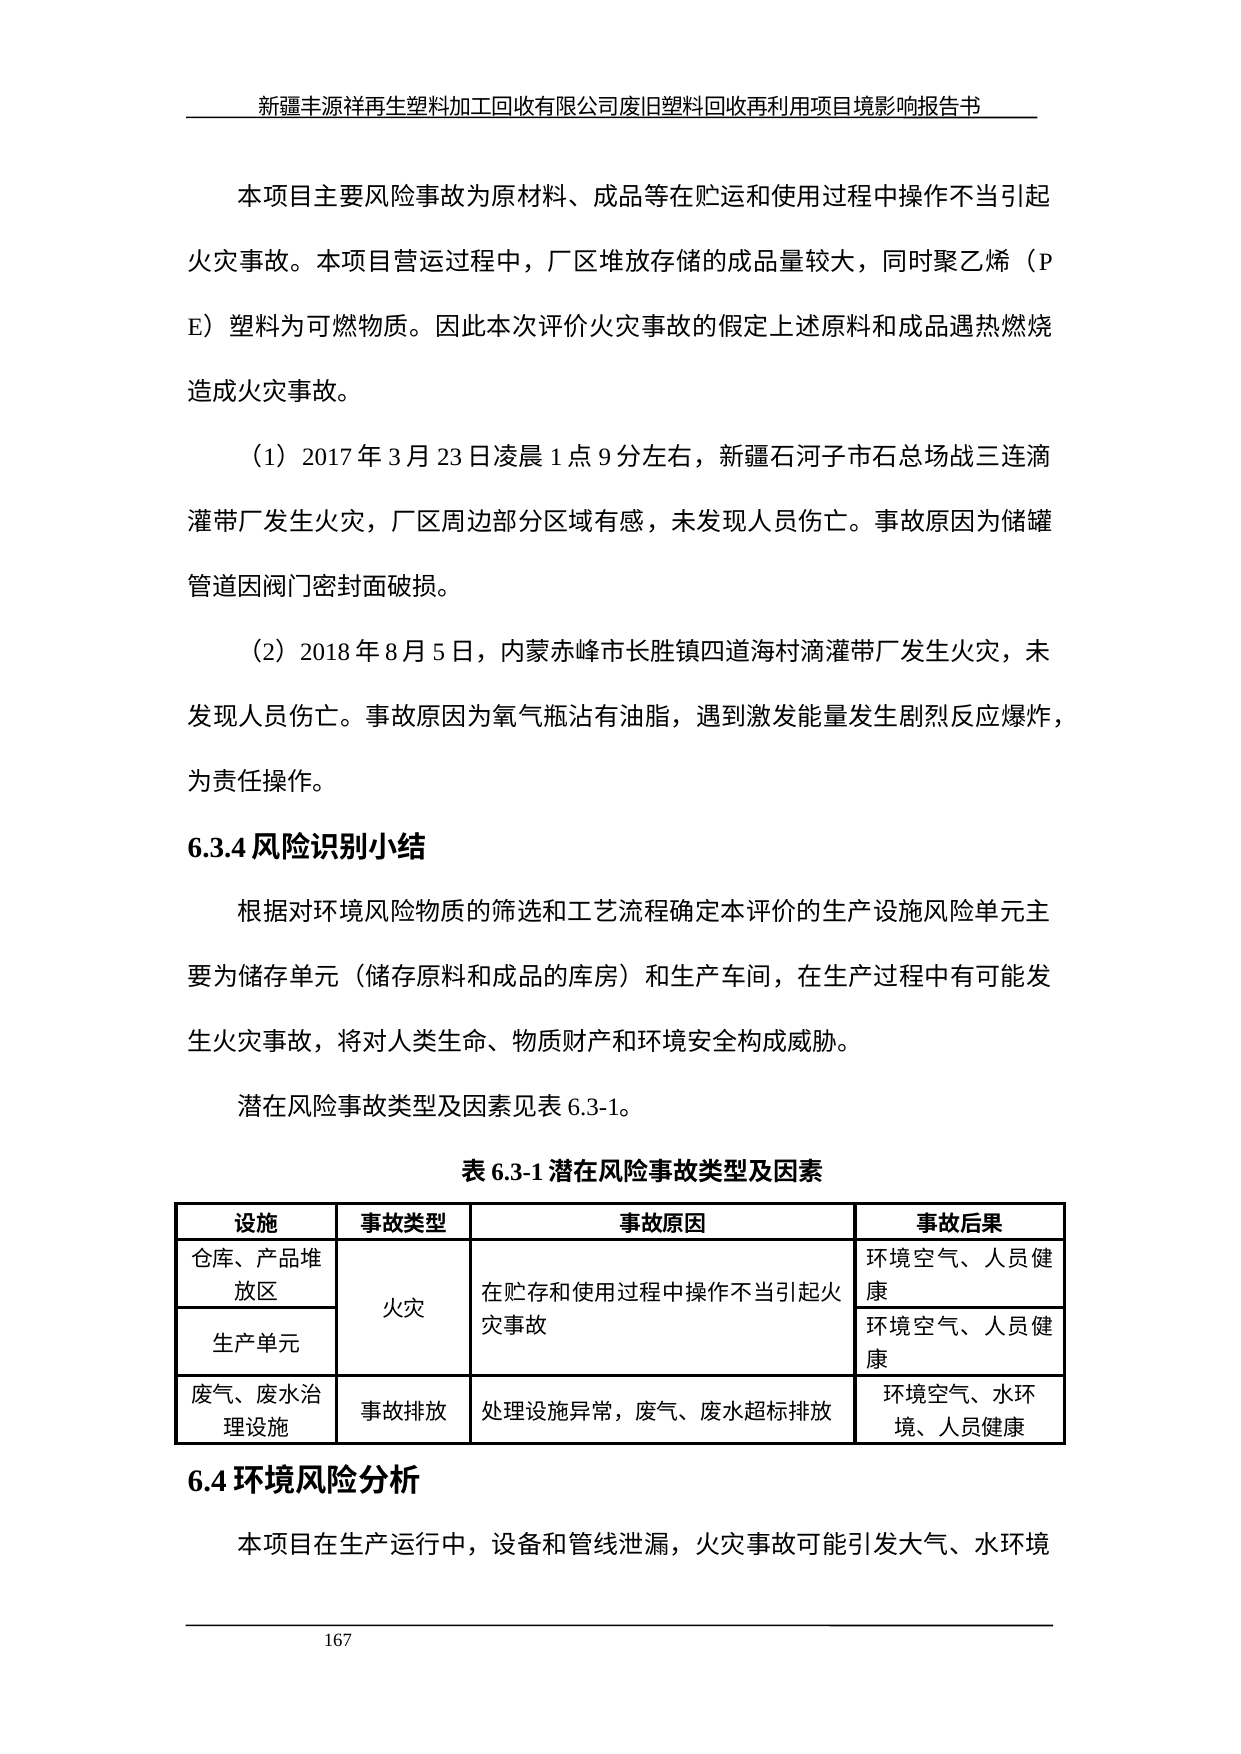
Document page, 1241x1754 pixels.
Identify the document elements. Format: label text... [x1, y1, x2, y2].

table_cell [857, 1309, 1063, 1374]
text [187, 1510, 1053, 1575]
text 6.4环境风险分析 [187, 1445, 1053, 1510]
text 根据对环境风险物质的筛选和工艺流程确定本评价的生产设施风险单元主要为储存单元（储存原料和成品的库房）和生产车间，在生产过程中有可能发生火灾事故，将对人类生命、物质财产和环境安全构成威胁。 [187, 877, 1053, 1072]
text （1）2017年3月23日凌晨1点9分左右，新疆石河子市石总场战三连滴灌带厂发生火灾，厂区周边部分区域有感，未发现人员伤亡。事故原因为储罐管道因阀门密封面破损。 [187, 422, 1053, 617]
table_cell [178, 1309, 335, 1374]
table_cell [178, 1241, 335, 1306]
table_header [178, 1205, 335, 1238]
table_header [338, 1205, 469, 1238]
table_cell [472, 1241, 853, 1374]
text 表6.3-1潜在风险事故类型及因素 [187, 1137, 1053, 1202]
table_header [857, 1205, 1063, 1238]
text （2）2018年8月5日，内蒙赤峰市长胜镇四道海村滴灌带厂发生火灾，未发现人员伤亡。事故原因为氧气瓶沾有油脂，遇到激发能量发生剧烈反应爆炸，为责任操作。 [187, 617, 1053, 812]
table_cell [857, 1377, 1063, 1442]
text 本项目主要风险事故为原材料、成品等在贮运和使用过程中操作不当引起火灾事故。本项目营运过程中，厂区堆放存储的成品量较大，同时聚乙烯（PE）塑料为可燃物质。因此本次评价火灾事故的假定上述原料和成品遇热燃烧造成火灾事故。 [187, 162, 1053, 422]
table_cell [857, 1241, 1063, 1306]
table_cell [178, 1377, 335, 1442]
text 潜在风险事故类型及因素见表6.3-1。 [187, 1072, 1053, 1137]
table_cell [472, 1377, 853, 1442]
text 6.3.4风险识别小结 [187, 812, 1053, 877]
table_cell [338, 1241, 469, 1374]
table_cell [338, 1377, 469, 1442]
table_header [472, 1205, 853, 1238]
